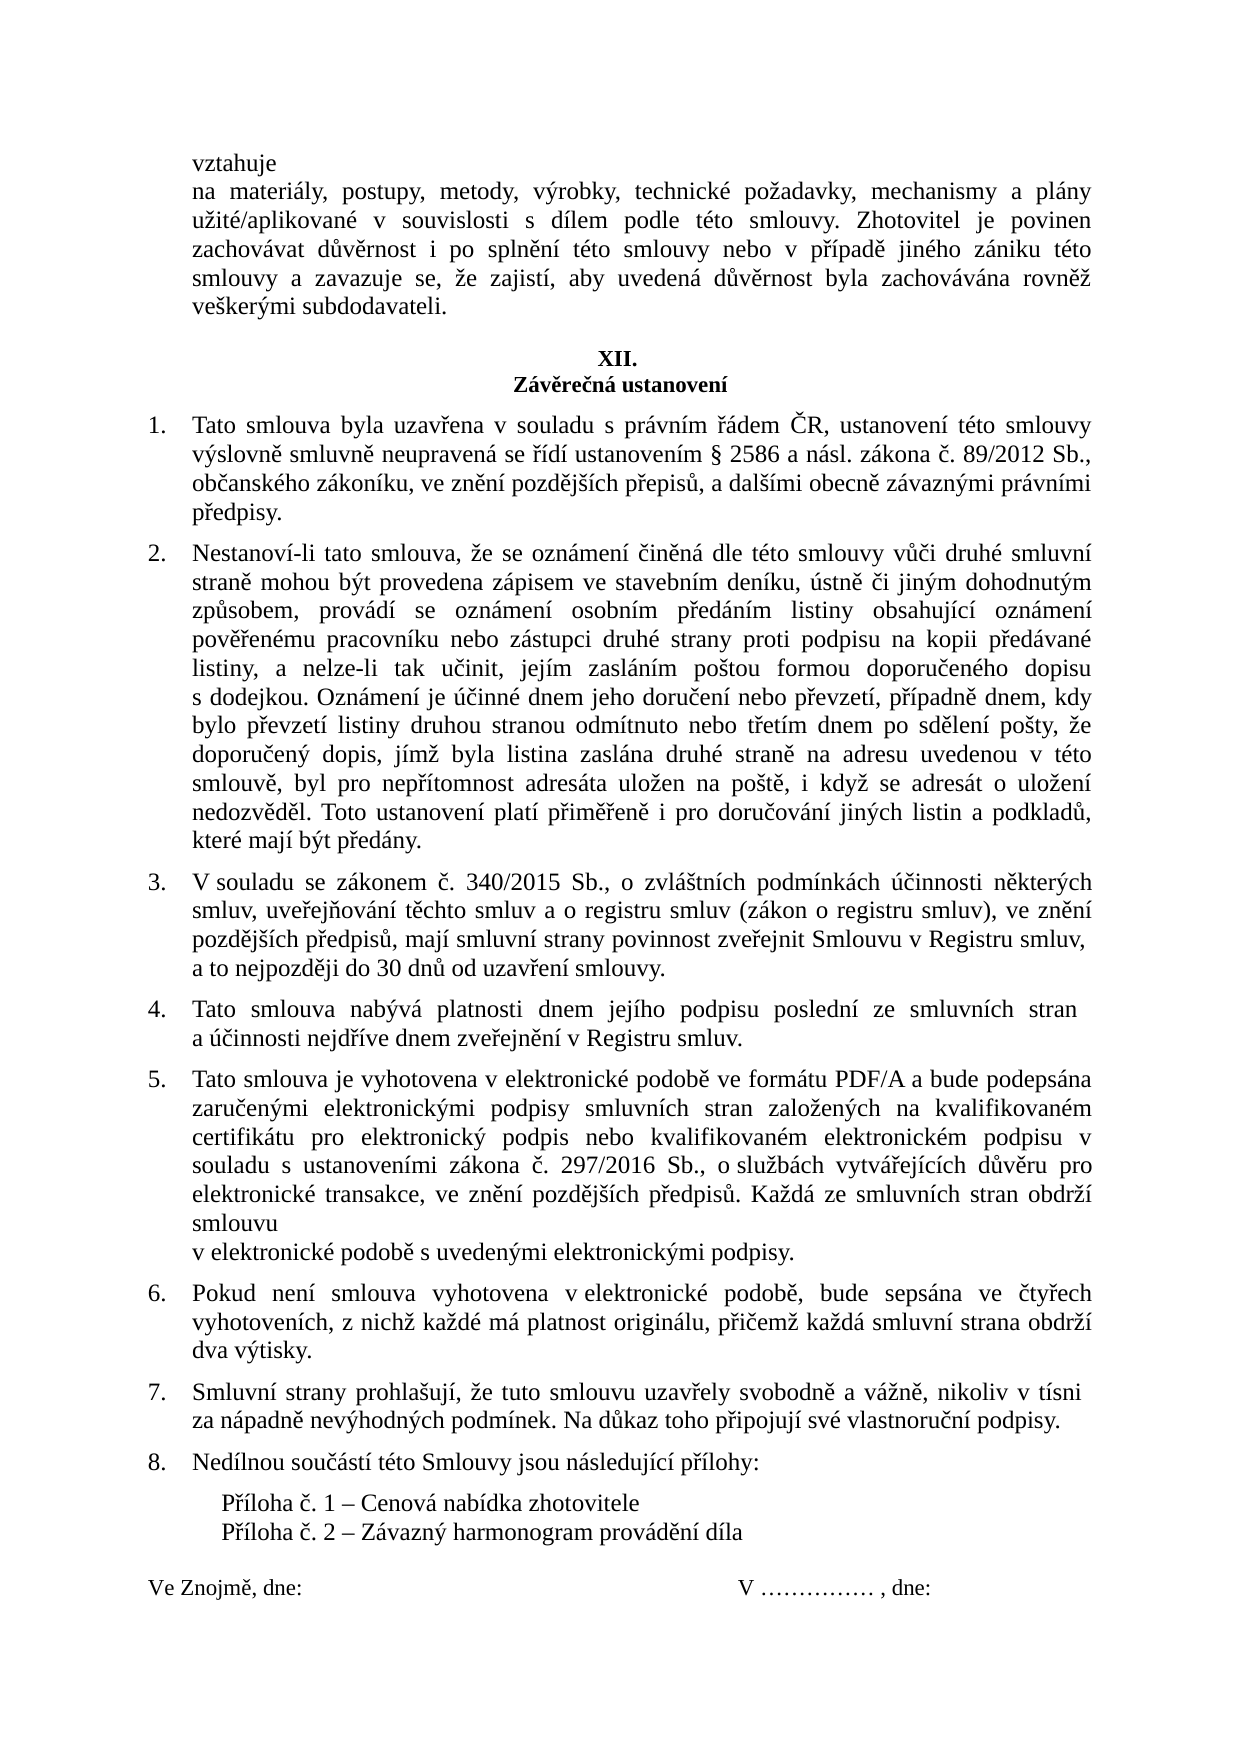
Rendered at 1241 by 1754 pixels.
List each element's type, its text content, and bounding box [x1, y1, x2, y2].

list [148, 148, 1093, 320]
text XII. Závěrečná ustanovení [148, 345, 1093, 398]
list Nedílnou součástí této Smlouvy jsou následující přílohy: [148, 1447, 1093, 1475]
list Tato smlouva byla uzavřena v souladu s právním řádem ČR, ustanovení této smlouvy výslovně smluvně neupravená se řídí ustanovením § 2586 a násl. zákona č. 89/2012 Sb., občanského zákoníku, ve znění pozdějších přepisů, a dalšími obecně závaznými právními předpisy. [148, 410, 1093, 525]
list V souladu se zákonem č. 340/2015 Sb., o zvláštních podmínkách účinnosti některých smluv, uveřejňování těchto smluv a o registru smluv (zákon o registru smluv), ve znění pozdějších předpisů, mají smluvní strany povinnost zveřejnit Smlouvu v Registru smluv, a to nejpozději do 30 dnů od uzavření smlouvy. [148, 867, 1093, 982]
text Ve Znojmě, dne: V …………… , dne: [148, 1574, 1093, 1600]
list Tato smlouva nabývá platnosti dnem jejího podpisu poslední ze smluvních stran a účinnosti nejdříve dnem zveřejnění v Registru smluv. [148, 994, 1093, 1052]
text Příloha č. 1 – Cenová nabídka zhotovitele [148, 1488, 1093, 1517]
text Příloha č. 2 – Závazný harmonogram provádění díla [148, 1517, 1093, 1545]
list Pokud není smlouva vyhotovena v elektronické podobě, bude sepsána ve čtyřech vyhotoveních, z nichž každé má platnost originálu, přičemž každá smluvní strana obdrží dva výtisky. [148, 1278, 1093, 1364]
list Nestanoví-li tato smlouva, že se oznámení činěná dle této smlouvy vůči druhé smluvní straně mohou být provedena zápisem ve stavebním deníku, ústně či jiným dohodnutým způsobem, provádí se oznámení osobním předáním listiny obsahující oznámení pověřenému pracovníku nebo zástupci druhé strany proti podpisu na kopii předávané listiny, a nelze-li tak učinit, jejím zasláním poštou formou doporučeného dopisu s dodejkou. Oznámení je účinné dnem jeho doručení nebo převzetí, případně dnem, kdy bylo převzetí listiny druhou stranou odmítnuto nebo třetím dnem po sdělení pošty, že doporučený dopis, jímž byla listina zaslána druhé straně na adresu uvedenou v této smlouvě, byl pro nepřítomnost adresáta uložen na poště, i když se adresát o uložení nedozvěděl. Toto ustanovení platí přiměřeně i pro doručování jiných listin a podkladů, které mají být předány. [148, 538, 1093, 854]
list Smluvní strany prohlašují, že tuto smlouvu uzavřely svobodně a vážně, nikoliv v tísni za nápadně nevýhodných podmínek. Na důkaz toho připojují své vlastnoruční podpisy. [148, 1377, 1093, 1434]
list Tato smlouva je vyhotovena v elektronické podobě ve formátu PDF/A a bude podepsána zaručenými elektronickými podpisy smluvních stran založených na kvalifikovaném certifikátu pro elektronický podpis nebo kvalifikovaném elektronickém podpisu v souladu s ustanoveními zákona č. 297/2016 Sb., o službách vytvářejících důvěru pro elektronické transakce, ve znění pozdějších předpisů. Každá ze smluvních stran obdrží smlouvu v elektronické podobě s uvedenými elektronickými podpisy. [148, 1064, 1093, 1265]
